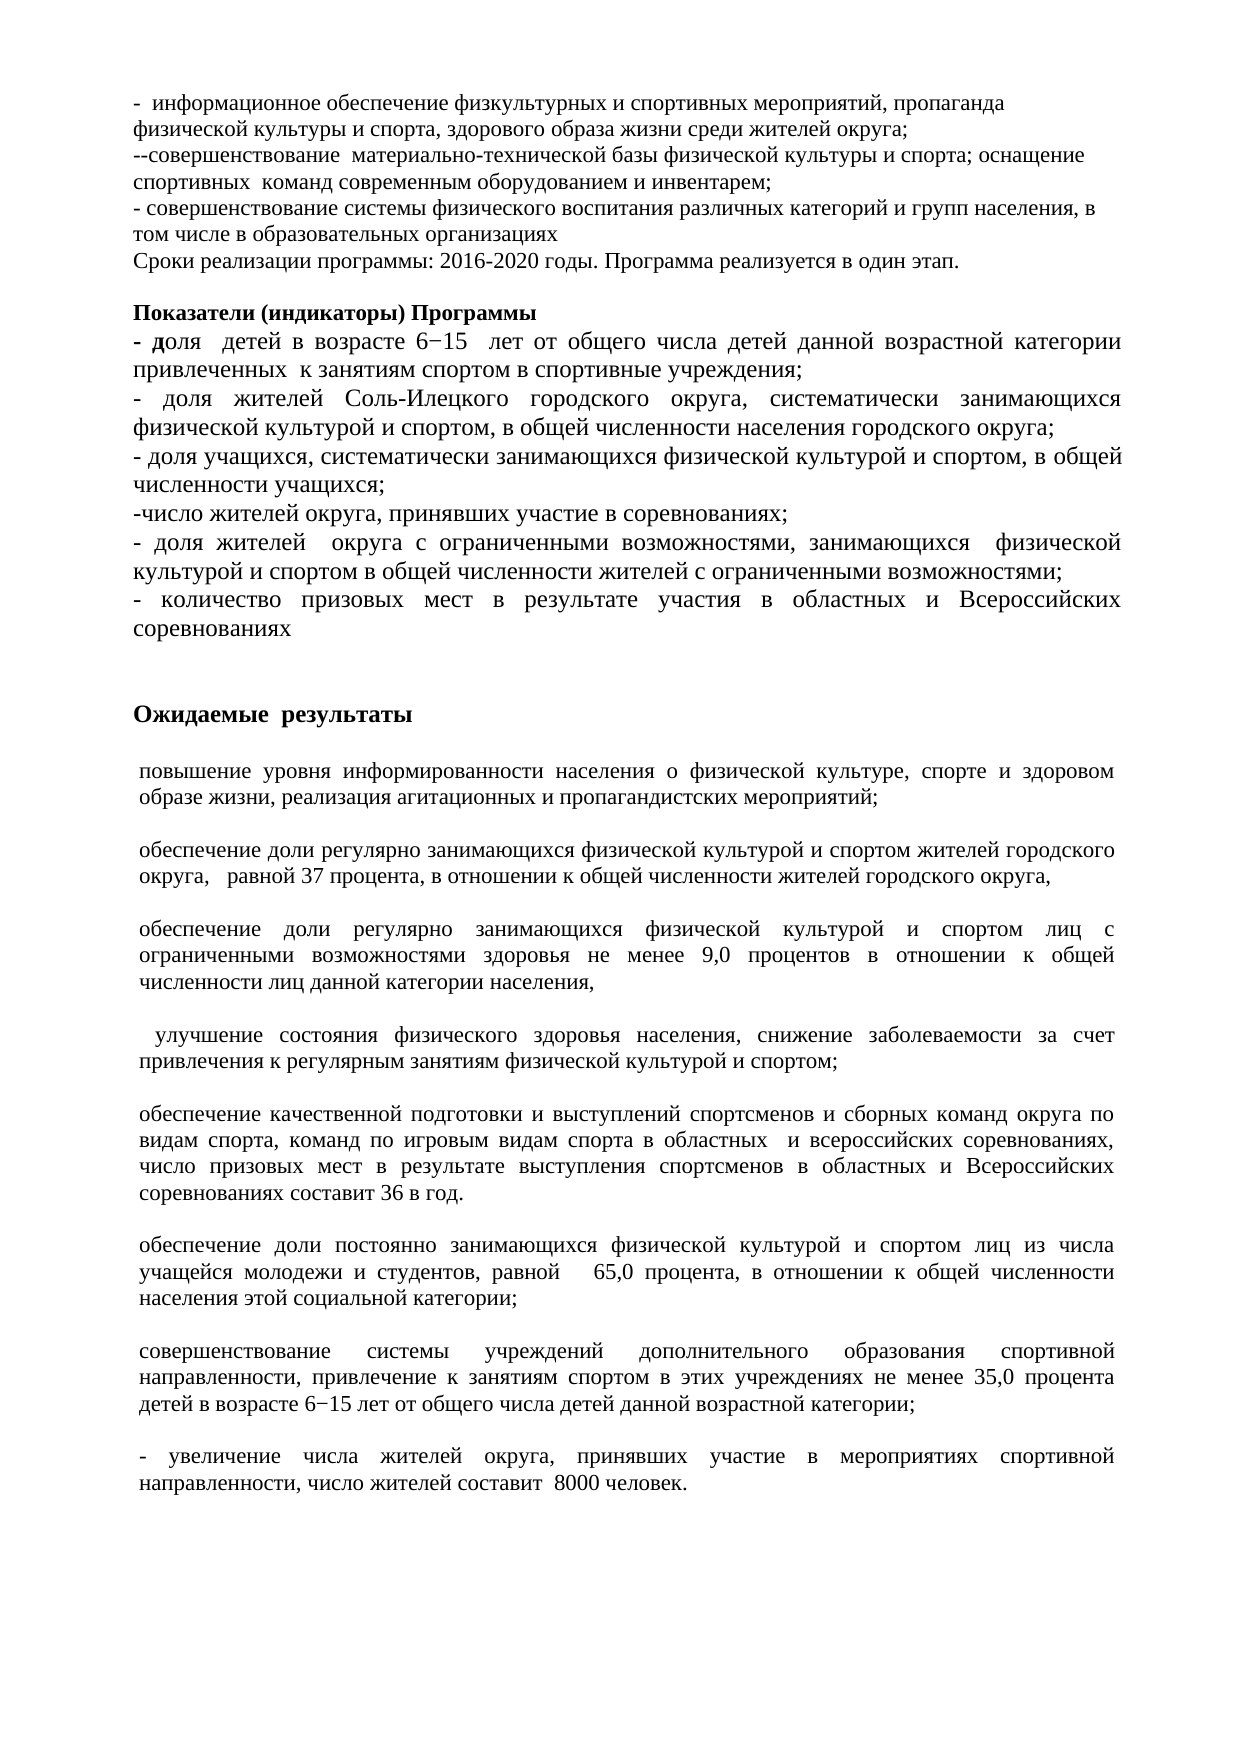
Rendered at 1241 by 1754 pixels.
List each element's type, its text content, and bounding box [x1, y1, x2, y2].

text обеспечение качественной подготовки и выступлений спортсменов и сборных команд округа по видам спорта, команд по игровым видам спорта в областных и всероссийских соревнованиях, число призовых мест в результате выступления спортсменов в областных и Всероссийских соревнованиях составит 36 в год. [139, 1100, 1116, 1205]
text - доля жителей Соль-Илецкого городского округа, систематически занимающихся физической культурой и спортом, в общей численности населения городского округа; [133, 383, 1122, 441]
text обеспечение доли регулярно занимающихся физической культурой и спортом лиц с ограниченными возможностями здоровья не менее 9,0 процентов в отношении к общей численности лиц данной категории населения, [139, 915, 1116, 994]
text обеспечение доли постоянно занимающихся физической культурой и спортом лиц из числа учащейся молодежи и студентов, равной 65,0 процента, в отношении к общей численности населения этой социальной категории; [139, 1231, 1116, 1311]
text - увеличение числа жителей округа, принявших участие в мероприятиях спортивной направленности, число жителей составит 8000 человек. [139, 1442, 1116, 1495]
text повышение уровня информированности населения о физической культуре, спорте и здоровом образе жизни, реализация агитационных и пропагандистских мероприятий; [139, 757, 1116, 810]
text совершенствование системы учреждений дополнительного образования спортивной направленности, привлечение к занятиям спортом в этих учреждениях не менее 35,0 процента детей в возрасте 6−15 лет от общего числа детей данной возрастной категории; [139, 1337, 1116, 1416]
text - совершенствование системы физического воспитания различных категорий и групп населения, в том числе в образовательных организациях [133, 194, 1122, 247]
text - доля детей в возрасте 6−15 лет от общего числа детей данной возрастной категории привлеченных к занятиям спортом в спортивные учреждения; [133, 326, 1122, 383]
text -число жителей округа, принявших участие в соревнованиях; [133, 498, 1122, 527]
text Показатели (индикаторы) Программы [133, 299, 1122, 326]
text Сроки реализации программы: 2016-2020 годы. Программа реализуется в один этап. [133, 247, 1122, 273]
text - информационное обеспечение физкультурных и спортивных мероприятий, пропаганда физической культуры и спорта, здорового образа жизни среди жителей округа; [133, 89, 1122, 141]
text - доля учащихся, систематически занимающихся физической культурой и спортом, в общей численности учащихся; [133, 441, 1122, 498]
text --совершенствование материально-технической базы физической культуры и спорта; оснащение спортивных команд современным оборудованием и инвентарем; [133, 141, 1122, 194]
text Ожидаемые результаты [133, 699, 1122, 728]
text обеспечение доли регулярно занимающихся физической культурой и спортом жителей городского округа, равной 37 процента, в отношении к общей численности жителей городского округа, [139, 836, 1116, 889]
text - доля жителей округа с ограниченными возможностями, занимающихся физической культурой и спортом в общей численности жителей с ограниченными возможностями; [133, 527, 1122, 584]
text улучшение состояния физического здоровья населения, снижение заболеваемости за счет привлечения к регулярным занятиям физической культурой и спортом; [139, 1021, 1116, 1073]
text - количество призовых мест в результате участия в областных и Всероссийских соревнованиях [133, 584, 1122, 642]
